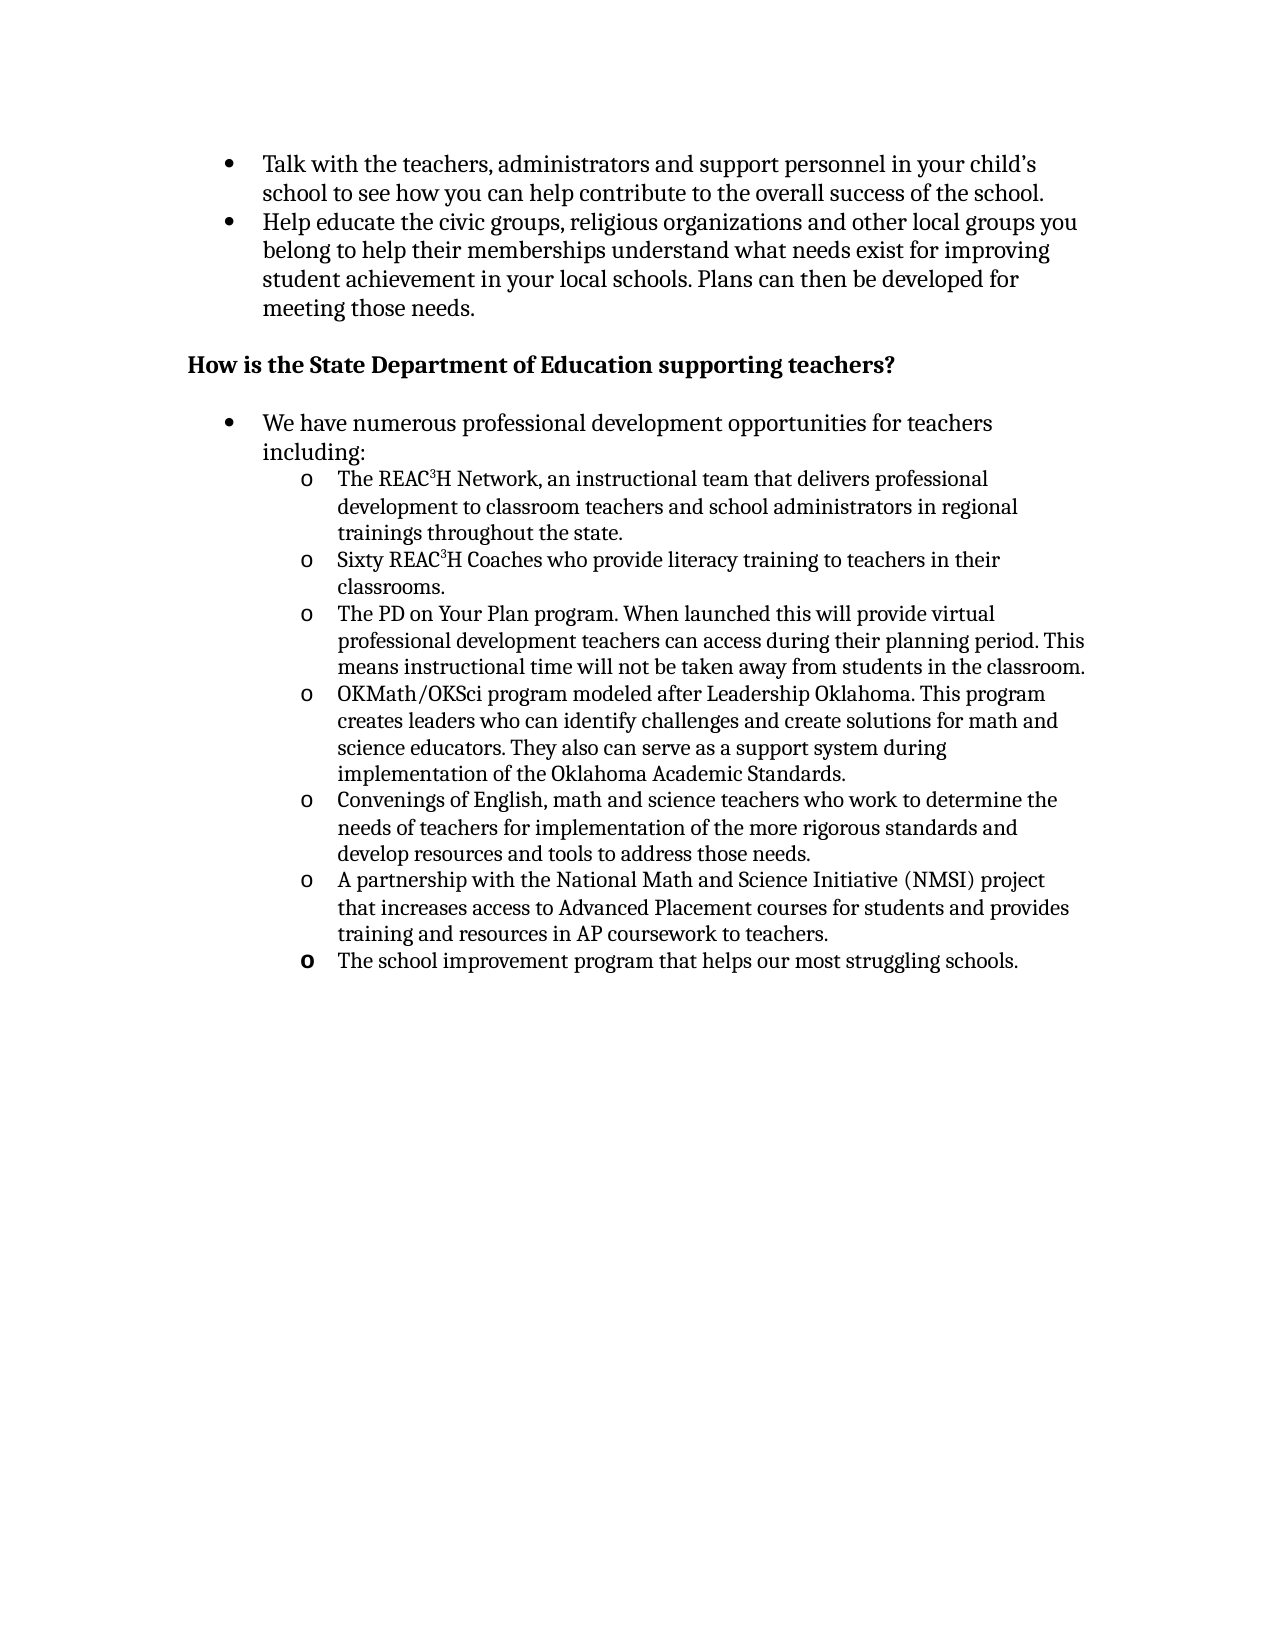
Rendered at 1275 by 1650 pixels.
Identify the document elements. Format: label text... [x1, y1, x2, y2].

text How is the State Department of Education supporting teachers? [187, 351, 1087, 380]
list We have numerous professional development opportunities for teachers including: [225, 409, 1087, 466]
list A partnership with the National Math and Science Initiative (NMSI) project that increases access to Advanced Placement courses for students and provides training and resources in AP coursework to teachers. [300, 867, 1087, 947]
list Talk with the teachers, administrators and support personnel in your child’s school to see how you can help contribute to the overall success of the school. [225, 150, 1087, 207]
list OKMath/OKSci program modeled after Leadership Oklahoma. This program creates leaders who can identify challenges and create solutions for math and science educators. They also can serve as a support system during implementation of the Oklahoma Academic Standards. [300, 681, 1087, 787]
list The PD on Your Plan program. When launched this will provide virtual professional development teachers can access during their planning period. This means instructional time will not be taken away from students in the classroom. [300, 600, 1087, 681]
list Convenings of English, math and science teachers who work to determine the needs of teachers for implementation of the more rigorous standards and develop resources and tools to address those needs. [300, 787, 1087, 867]
list Sixty REAC3H Coaches who provide literacy training to teachers in their classrooms. [300, 546, 1087, 600]
list Help educate the civic groups, religious organizations and other local groups you belong to help their memberships understand what needs exist for improving student achievement in your local schools. Plans can then be developed for meeting those needs. [225, 207, 1087, 322]
list The school improvement program that helps our most struggling schools. [300, 947, 1087, 976]
list The REAC3H Network, an instructional team that delivers professional development to classroom teachers and school administrators in regional trainings throughout the state. [300, 466, 1087, 546]
